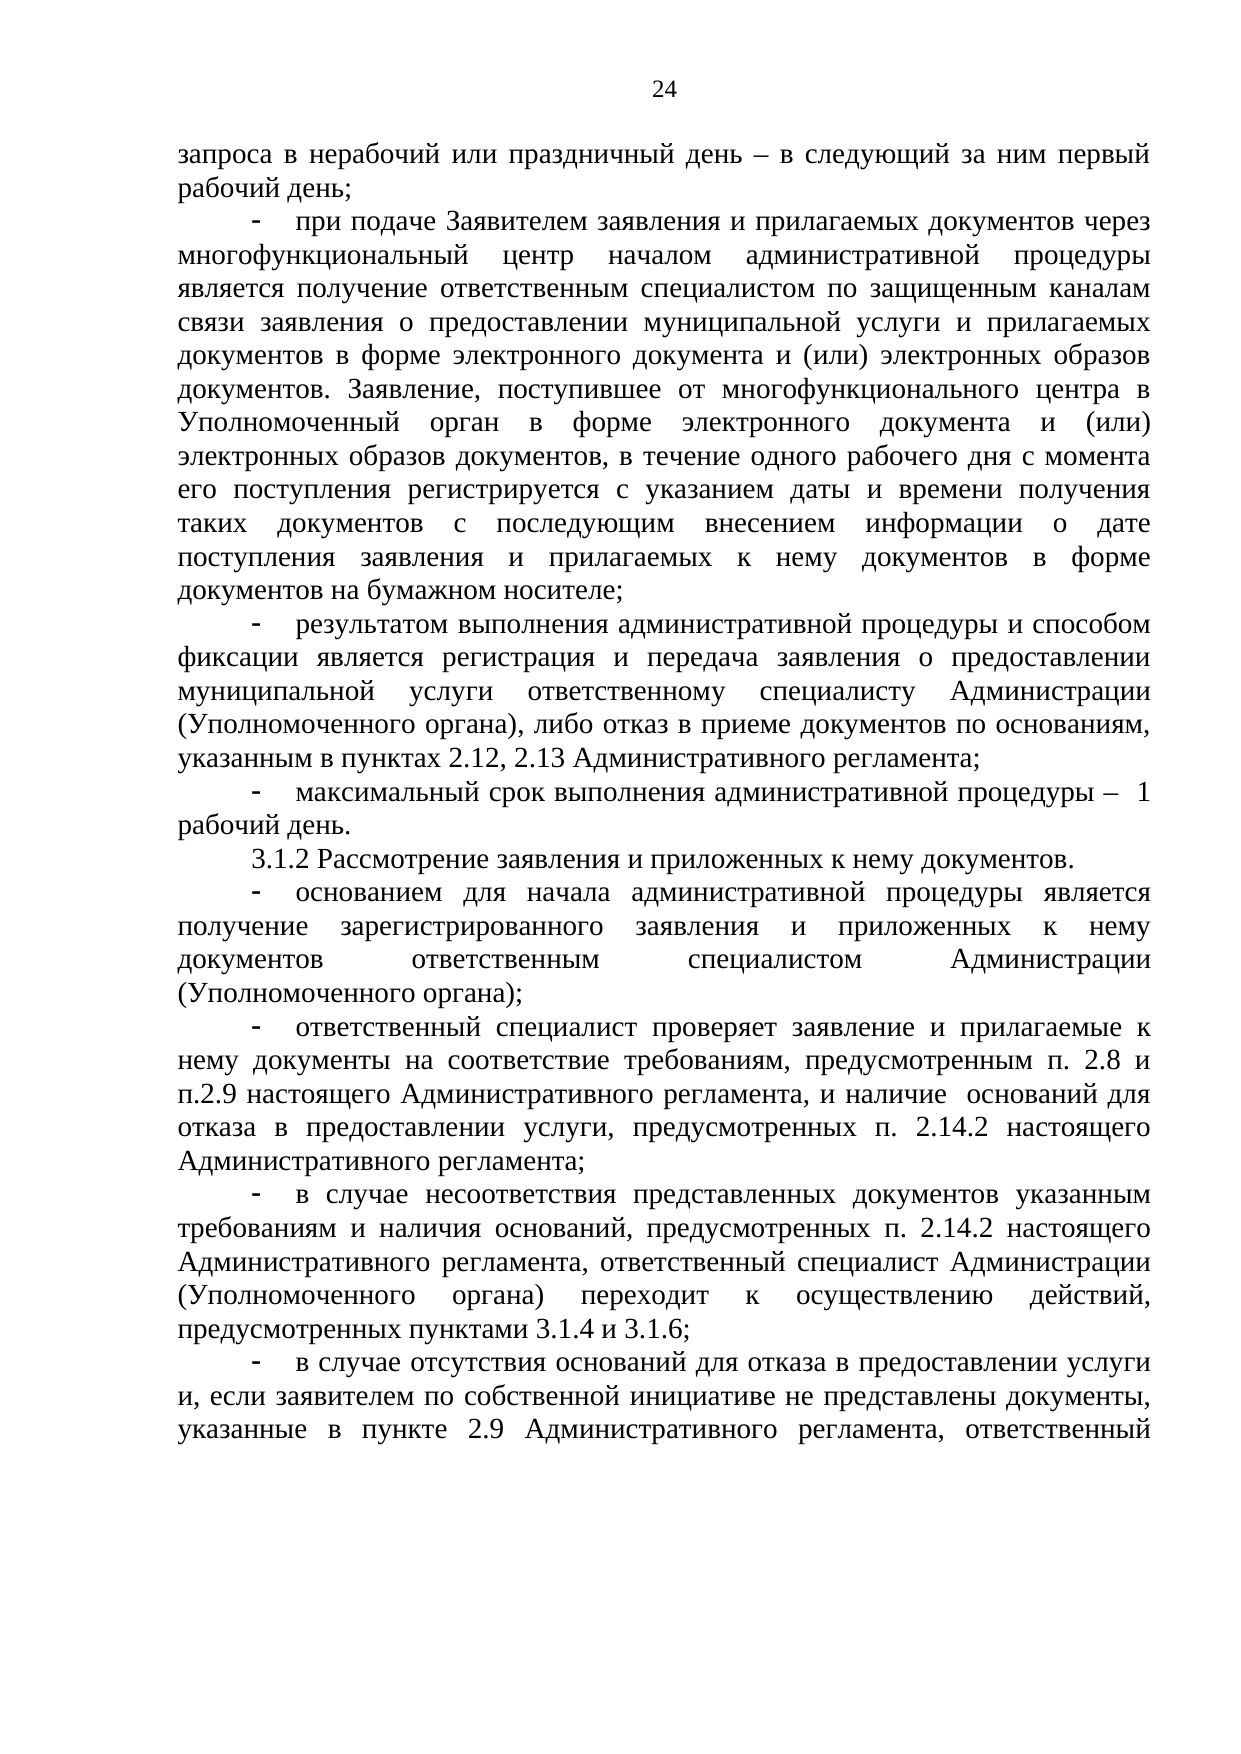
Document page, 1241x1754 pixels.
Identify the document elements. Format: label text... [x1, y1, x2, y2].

list основанием для начала административной процедуры является получение зарегистрированного заявления и приложенных к нему документов ответственным специалистом Администрации (Уполномоченного органа); [177, 874, 1152, 1009]
text 3.1.2 Рассмотрение заявления и приложенных к нему документов. [177, 841, 1152, 874]
list при подаче Заявителем заявления и прилагаемых документов через многофункциональный центр началом административной процедуры является получение ответственным специалистом по защищенным каналам связи заявления о предоставлении муниципальной услуги и прилагаемых документов в форме электронного документа и (или) электронных образов документов. Заявление, поступившее от многофункционального центра в Уполномоченный орган в форме электронного документа и (или) электронных образов документов, в течение одного рабочего дня с момента его поступления регистрируется с указанием даты и времени получения таких документов с последующим внесением информации о дате поступления заявления и прилагаемых к нему документов в форме документов на бумажном носителе; [177, 203, 1152, 606]
list результатом выполнения административной процедуры и способом фиксации является регистрация и передача заявления о предоставлении муниципальной услуги ответственному специалисту Администрации (Уполномоченного органа), либо отказ в приеме документов по основаниям, указанным в пунктах 2.12, 2.13 Административного регламента; [177, 606, 1152, 774]
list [177, 136, 1152, 203]
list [177, 1344, 1152, 1445]
list ответственный специалист проверяет заявление и прилагаемые к нему документы на соответствие требованиям, предусмотренным п. 2.8 и п.2.9 настоящего Административного регламента, и наличие оснований для отказа в предоставлении услуги, предусмотренных п. 2.14.2 настоящего Административного регламента; [177, 1009, 1152, 1176]
list в случае несоответствия представленных документов указанным требованиям и наличия оснований, предусмотренных п. 2.14.2 настоящего Административного регламента, ответственный специалист Администрации (Уполномоченного органа) переходит к осуществлению действий, предусмотренных пунктами 3.1.4 и 3.1.6; [177, 1176, 1152, 1344]
list максимальный срок выполнения административной процедуры – 1 рабочий день. [177, 774, 1152, 841]
